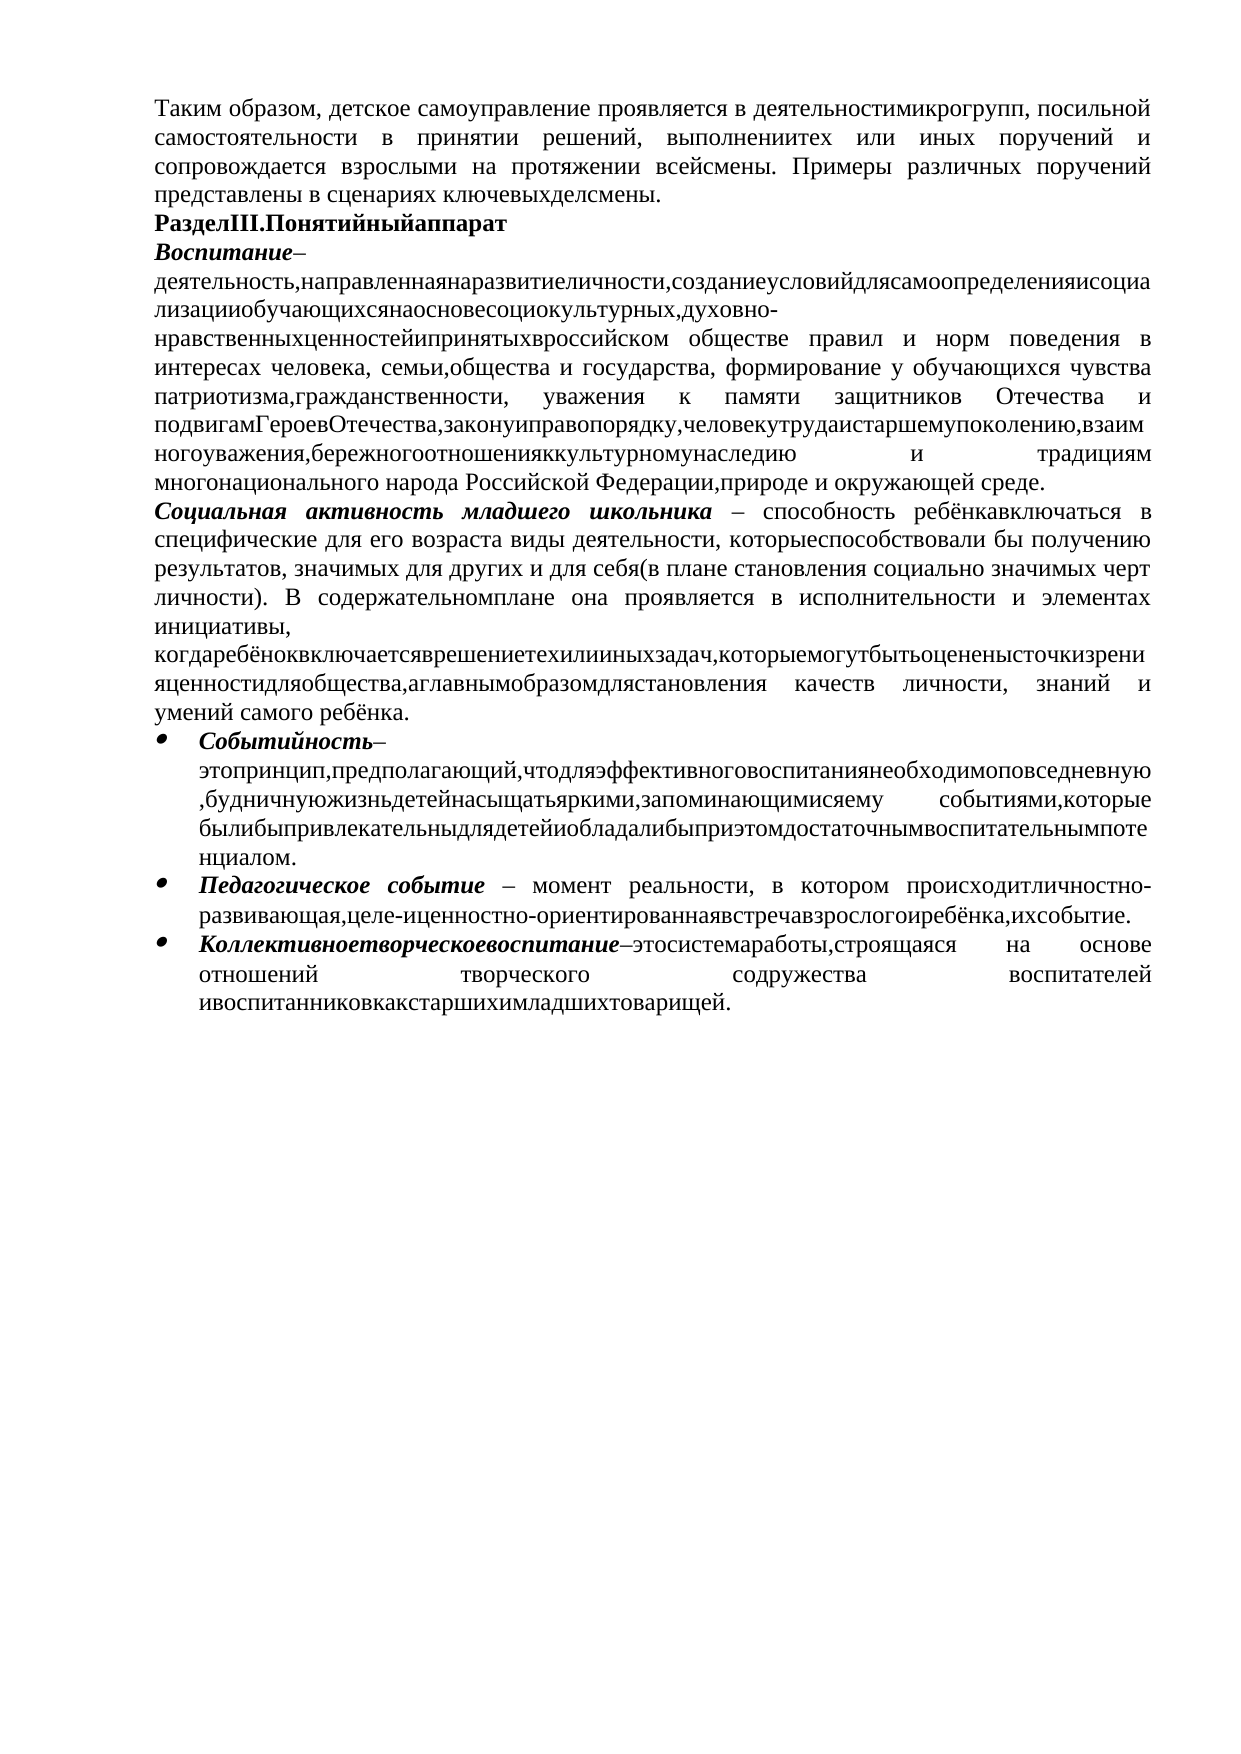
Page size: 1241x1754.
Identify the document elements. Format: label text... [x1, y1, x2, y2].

text Воспитание–деятельность,направленнаянаразвитиеличности,созданиеусловийдлясамоопределенияисоциализацииобучающихсянаосновесоциокультурных,духовно-нравственныхценностейипринятыхвроссийском обществе правил и норм поведения в интересах человека, семьи,общества и государства, формирование у обучающихся чувства патриотизма,гражданственности, уважения к памяти защитников Отечества и подвигамГероевОтечества,законуиправопорядку,человекутрудаистаршемупоколению,взаимногоуважения,бережногоотношенияккультурномунаследию и традициям многонационального народа Российской Федерации,природе и окружающей среде. [154, 237, 1152, 496]
list Коллективноетворческоевоспитание–этосистемаработы,строящаяся на основе отношений творческого содружества воспитателей ивоспитанниковкакстаршихимладшихтоварищей. [154, 929, 1152, 1016]
subtitle РазделIII.Понятийныйаппарат [154, 208, 1176, 237]
list Педагогическое событие – момент реальности, в котором происходитличностно-развивающая,целе-иценностно-ориентированнаявстречавзрослогоиребёнка,ихсобытие. [154, 871, 1152, 929]
text Социальная активность младшего школьника – способность ребёнкавключаться в специфические для его возраста виды деятельности, которыеспособствовали бы получению результатов, значимых для других и для себя(в плане становления социально значимых черт личности). В содержательномплане она проявляется в исполнительности и элементах инициативы, когдаребёноквключаетсяврешениетехилииныхзадач,которыемогутбытьоцененысточкизренияценностидляобщества,аглавнымобразомдлястановления качеств личности, знаний и умений самого ребёнка. [154, 496, 1152, 726]
text Таким образом, детское самоуправление проявляется в деятельностимикрогрупп, посильной самостоятельности в принятии решений, выполнениитех или иных поручений и сопровождается взрослыми на протяжении всейсмены. Примеры различных поручений представлены в сценариях ключевыхделсмены. [154, 93, 1152, 208]
list Событийность–этопринцип,предполагающий,чтодляэффективноговоспитаниянеобходимоповседневную,будничнуюжизньдетейнасыщатьяркими,запоминающимисяему событиями,которые былибыпривлекательныдлядетейиобладалибыприэтомдостаточнымвоспитательнымпотенциалом. [154, 726, 1152, 871]
